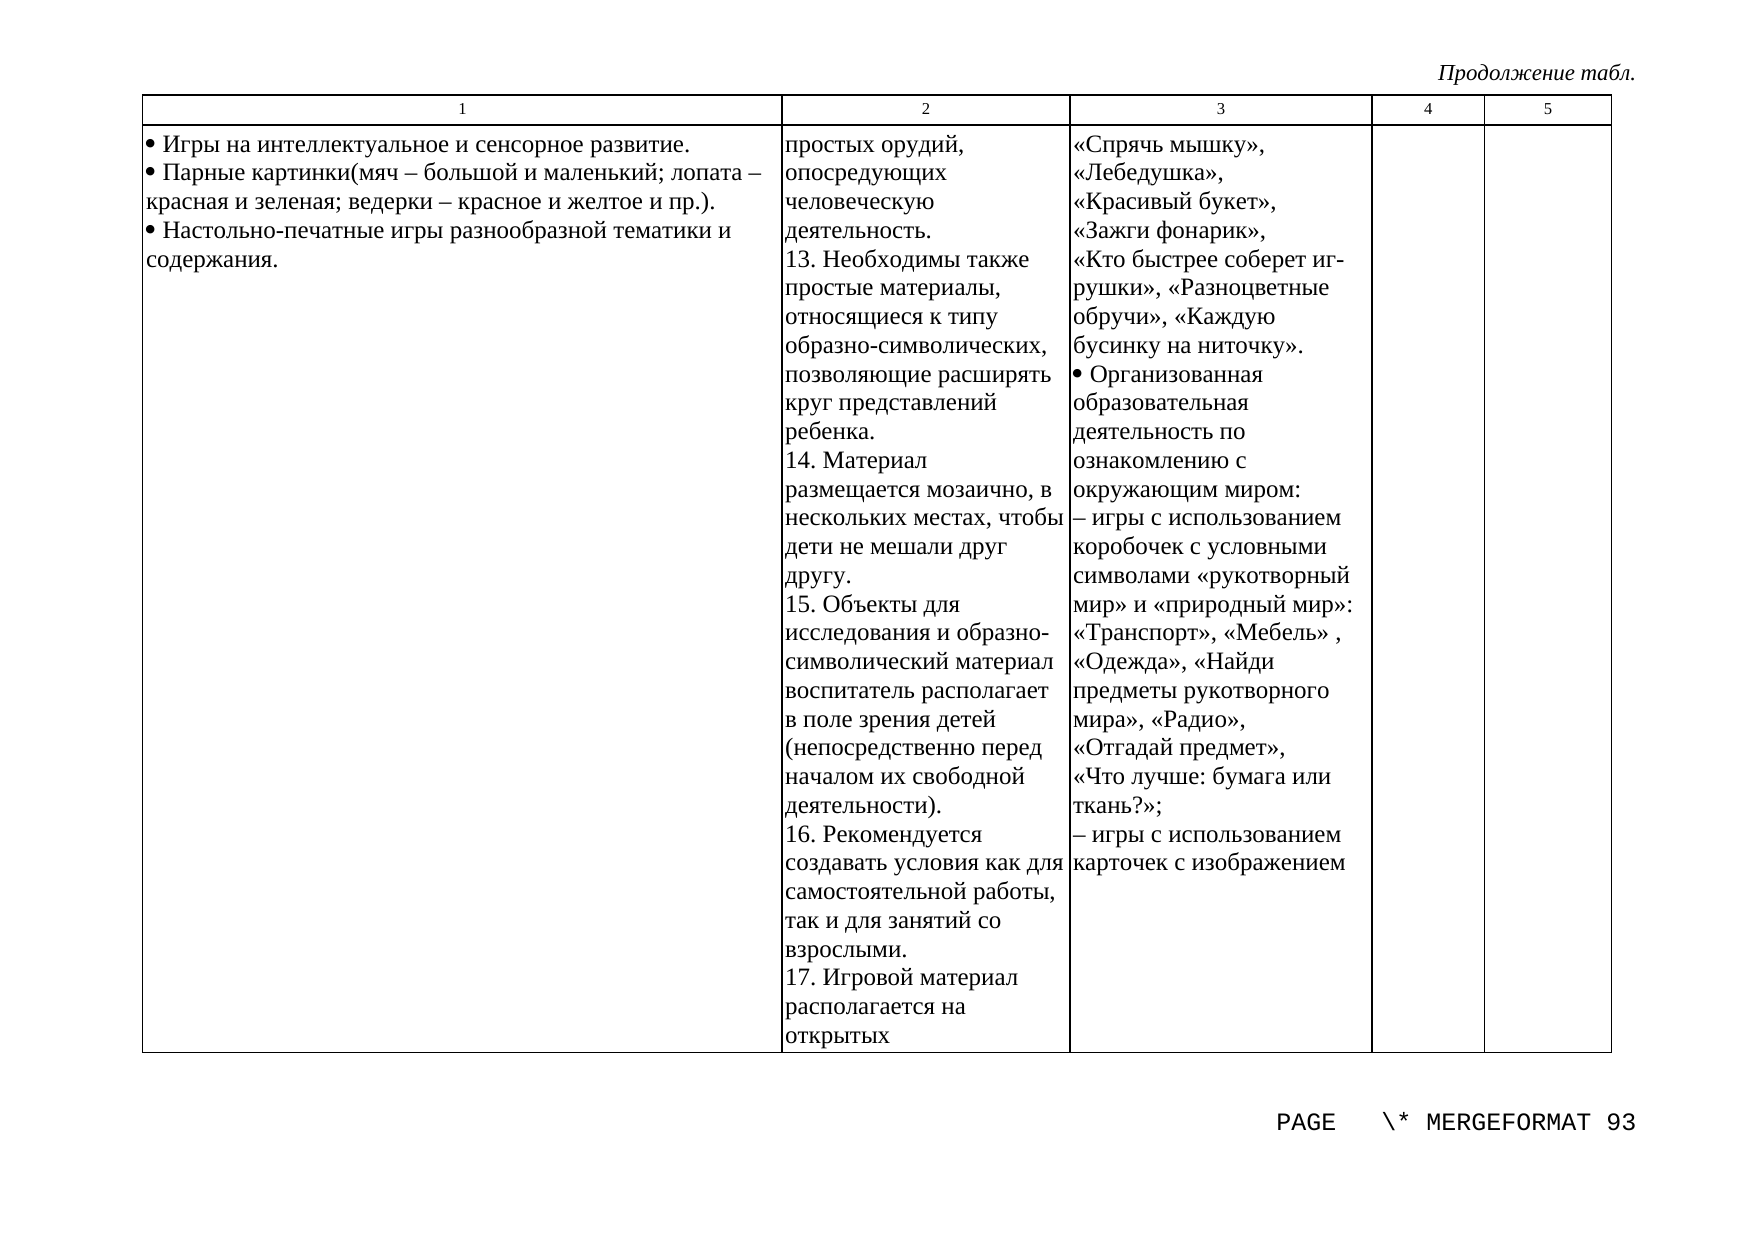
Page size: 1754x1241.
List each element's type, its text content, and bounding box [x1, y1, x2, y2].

table_cell  Игры на интеллектуальное и сенсорное развитие.  Парные картинки(мяч – большой и маленький; лопата – красная и зеленая; ведерки – красное и желтое и пр.).  Настольно-печатные игры разнообразной тематики и содержания. [143, 126, 781, 1052]
table_cell простых орудий, опосредующих человеческую деятельность. 13. Необходимы также простые материалы, относящиеся к типу образно-символических, позволяющие расширять круг представлений ребенка. 14. Материал размещается мозаично, в нескольких местах, чтобы дети не мешали друг другу. 15. Объекты для исследования и образно-символический материал воспитатель располагает в поле зрения детей (непосредственно перед началом их свободной деятельности). 16. Рекомендуется создавать условия как для самостоятельной работы, так и для занятий со взрослыми. 17. Игровой материал располагается на открытых [783, 126, 1069, 1052]
table_cell «Спрячь мышку», «Лебедушка», «Красивый букет», «Зажги фонарик», «Кто быстрее соберет иг- рушки», «Разноцветные обручи», «Каждую бусинку на ниточку».  Организованная образовательная деятельность по ознакомлению с окружающим миром: – игры с использованием коробочек с условными символами «рукотворный мир» и «природный мир»: «Транспорт», «Мебель» , «Одежда», «Найди предметы рукотворного мира», «Радио», «Отгадай предмет», «Что лучше: бумага или ткань?»; – игры с использованием карточек с изображением [1071, 126, 1371, 1052]
table_header 3 [1071, 96, 1371, 124]
table_header 4 [1373, 96, 1484, 124]
table_cell [1485, 126, 1611, 1052]
table_header 5 [1485, 96, 1611, 124]
table_header 1 [143, 96, 781, 124]
text Продолжение табл. [118, 59, 1636, 85]
table_header 2 [783, 96, 1069, 124]
table_cell [1373, 126, 1484, 1052]
